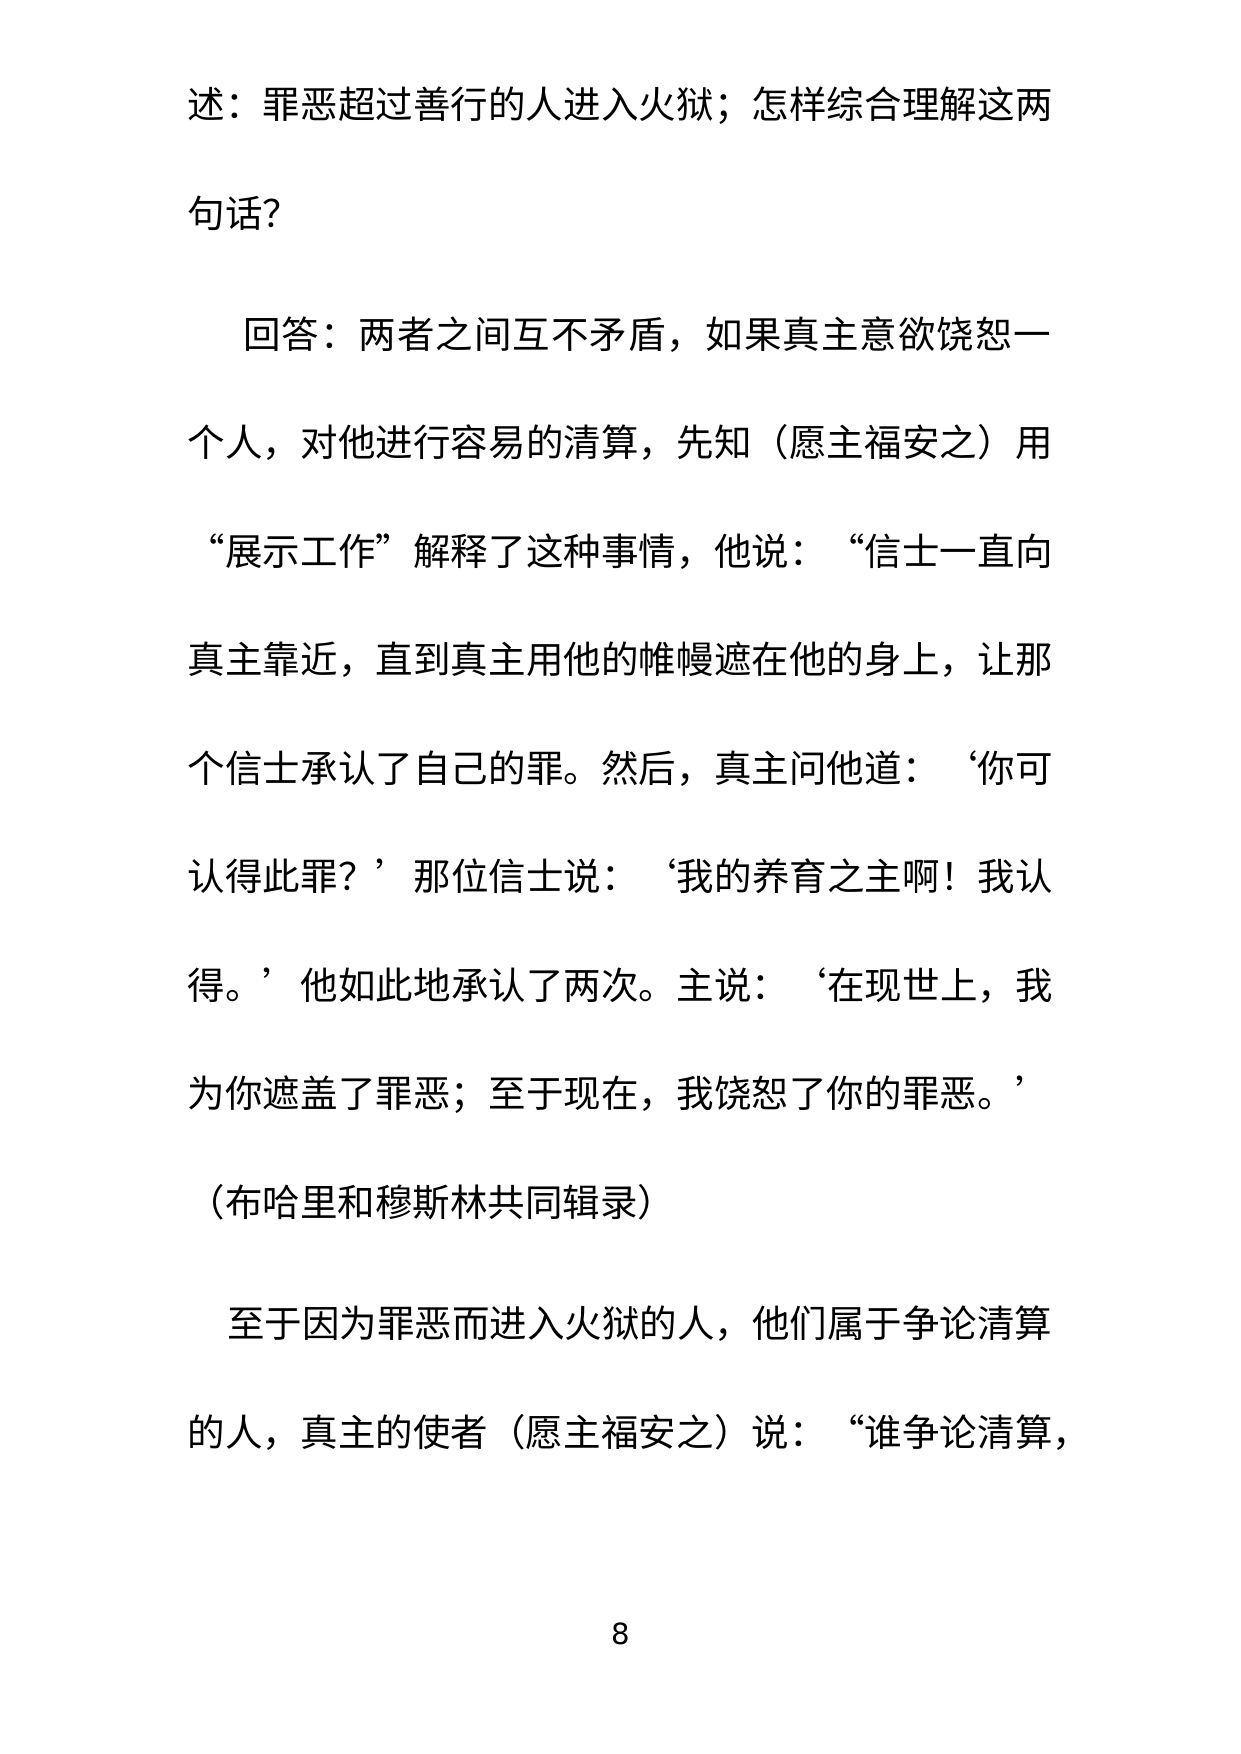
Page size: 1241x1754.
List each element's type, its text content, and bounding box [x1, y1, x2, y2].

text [187, 75, 1053, 238]
text 回答：两者之间互不矛盾，如果真主意欲饶恕一个人，对他进行容易的清算，先知（愿主福安之）用“展示工作”解释了这种事情，他说：“信士一直向真主靠近，直到真主用他的帷幔遮在他的身上，让那个信士承认了自己的罪。然后，真主问他道：‘你可认得此罪？’那位信士说：‘我的养育之主啊！我认得。’他如此地承认了两次。主说：‘在现世上，我为你遮盖了罪恶；至于现在，我饶恕了你的罪恶。’（布哈里和穆斯林共同辑录） [187, 304, 1053, 1227]
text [187, 1294, 1053, 1457]
